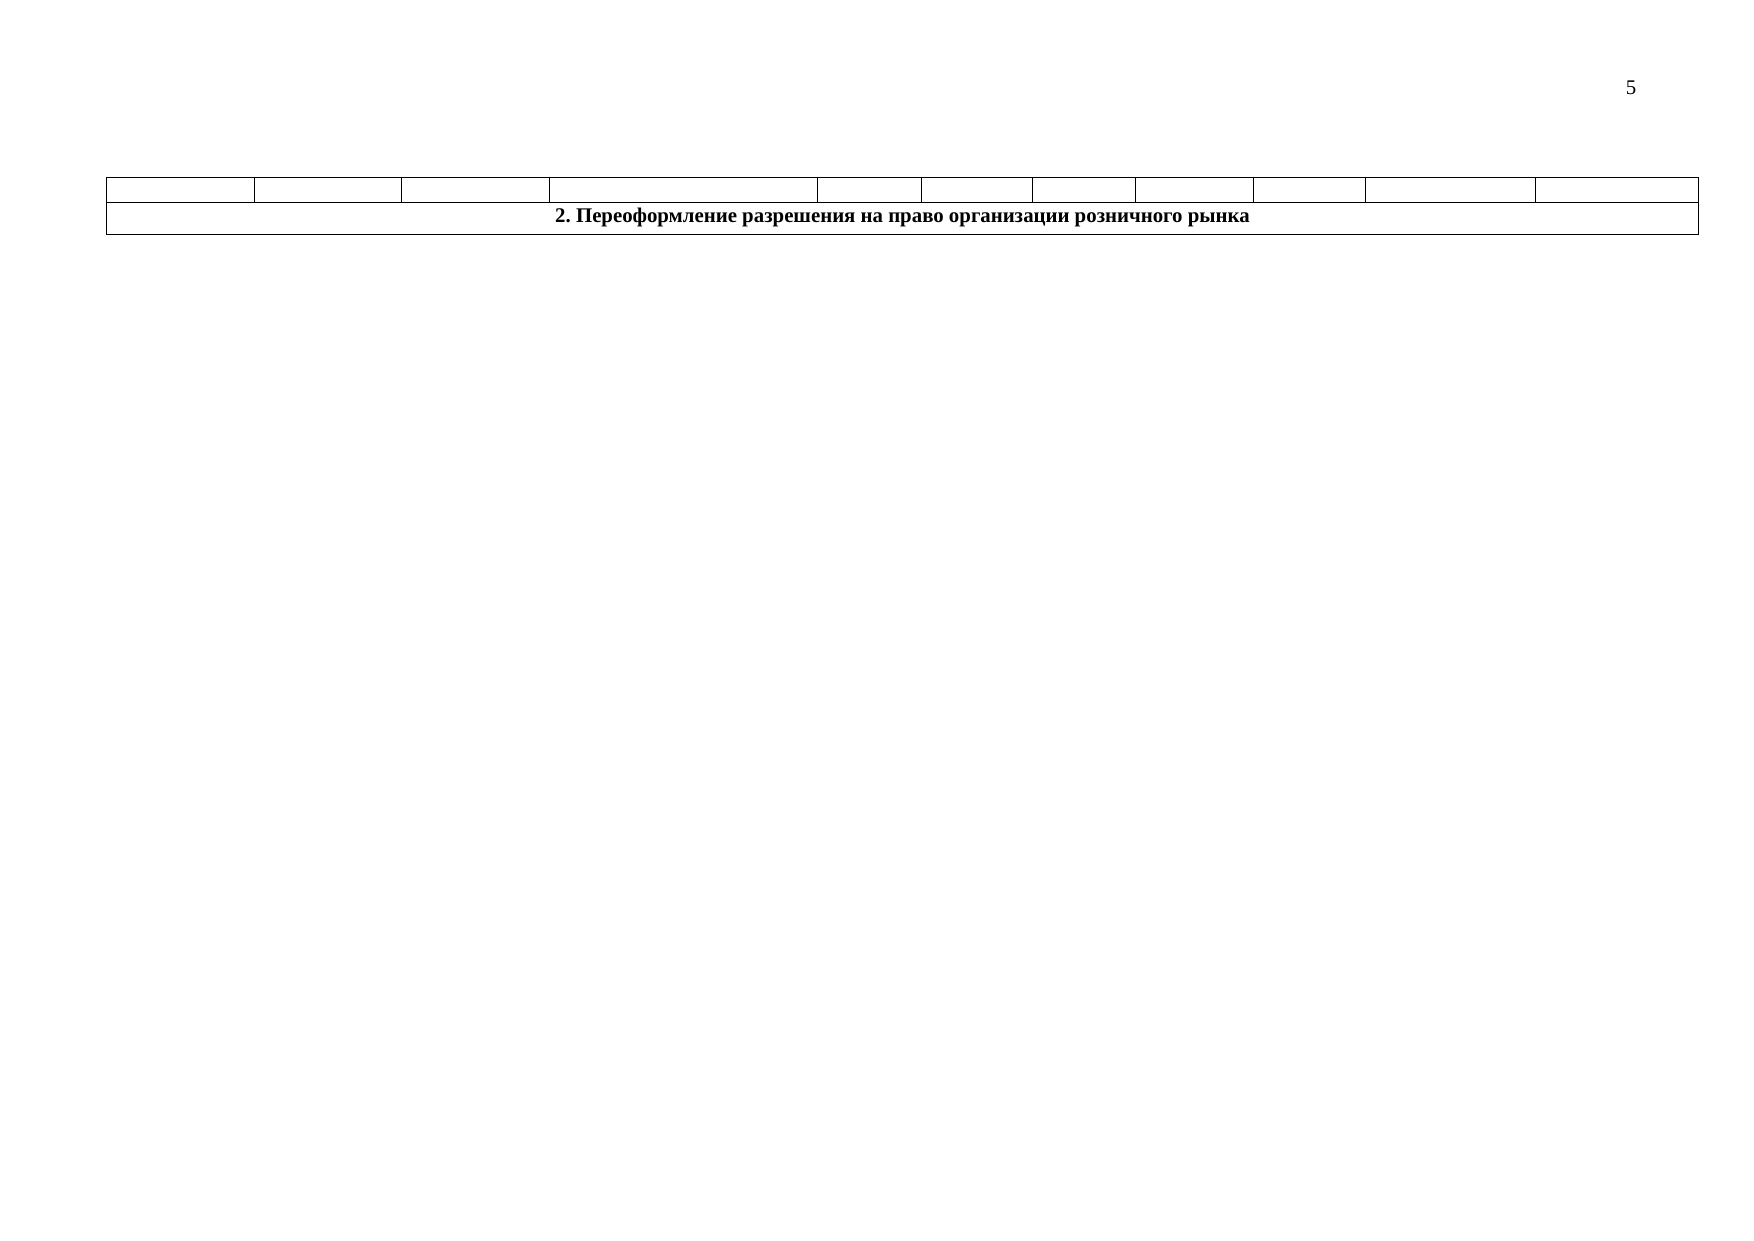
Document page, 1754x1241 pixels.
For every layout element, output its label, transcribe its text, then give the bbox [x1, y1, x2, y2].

table_cell - [1254, 178, 1365, 202]
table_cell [1366, 178, 1535, 202]
table_cell - [1136, 178, 1253, 202]
table_cell нет [1033, 178, 1135, 202]
table_cell [922, 178, 1032, 202]
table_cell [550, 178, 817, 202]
table_cell 2. Переоформление разрешения на право организации розничного рынка [107, 203, 1698, 233]
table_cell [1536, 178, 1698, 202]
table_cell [107, 178, 254, 202]
table_cell - [402, 178, 549, 202]
table_cell [818, 178, 921, 202]
table_cell - [255, 178, 401, 202]
